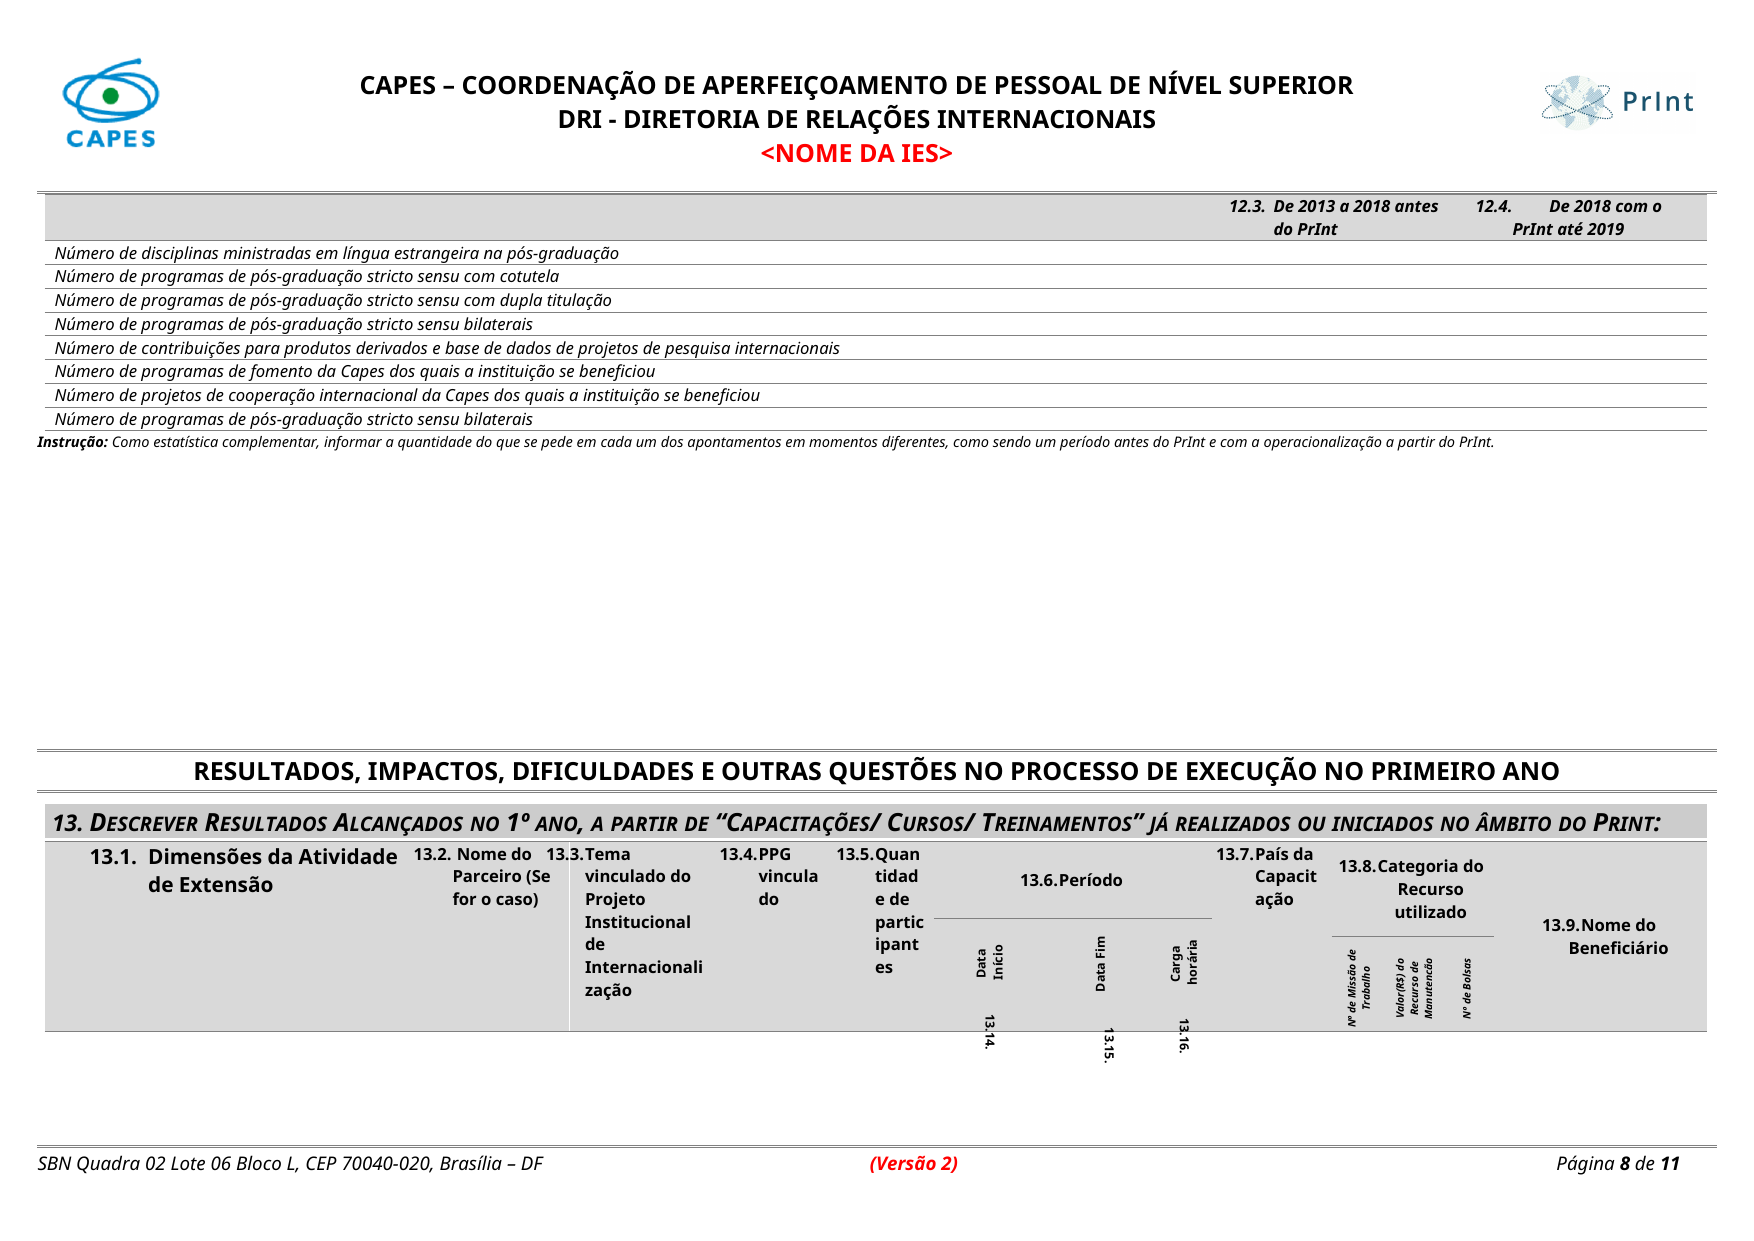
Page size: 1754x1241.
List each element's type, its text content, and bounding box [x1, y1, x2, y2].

picture [1539, 72, 1697, 134]
text RESULTADOS, IMPACTOS, DIFICULDADES E OUTRAS QUESTÕES NO PROCESSO DE EXECUÇÃO NO PRIMEIRO ANO [37, 752, 1717, 790]
picture [48, 48, 174, 157]
